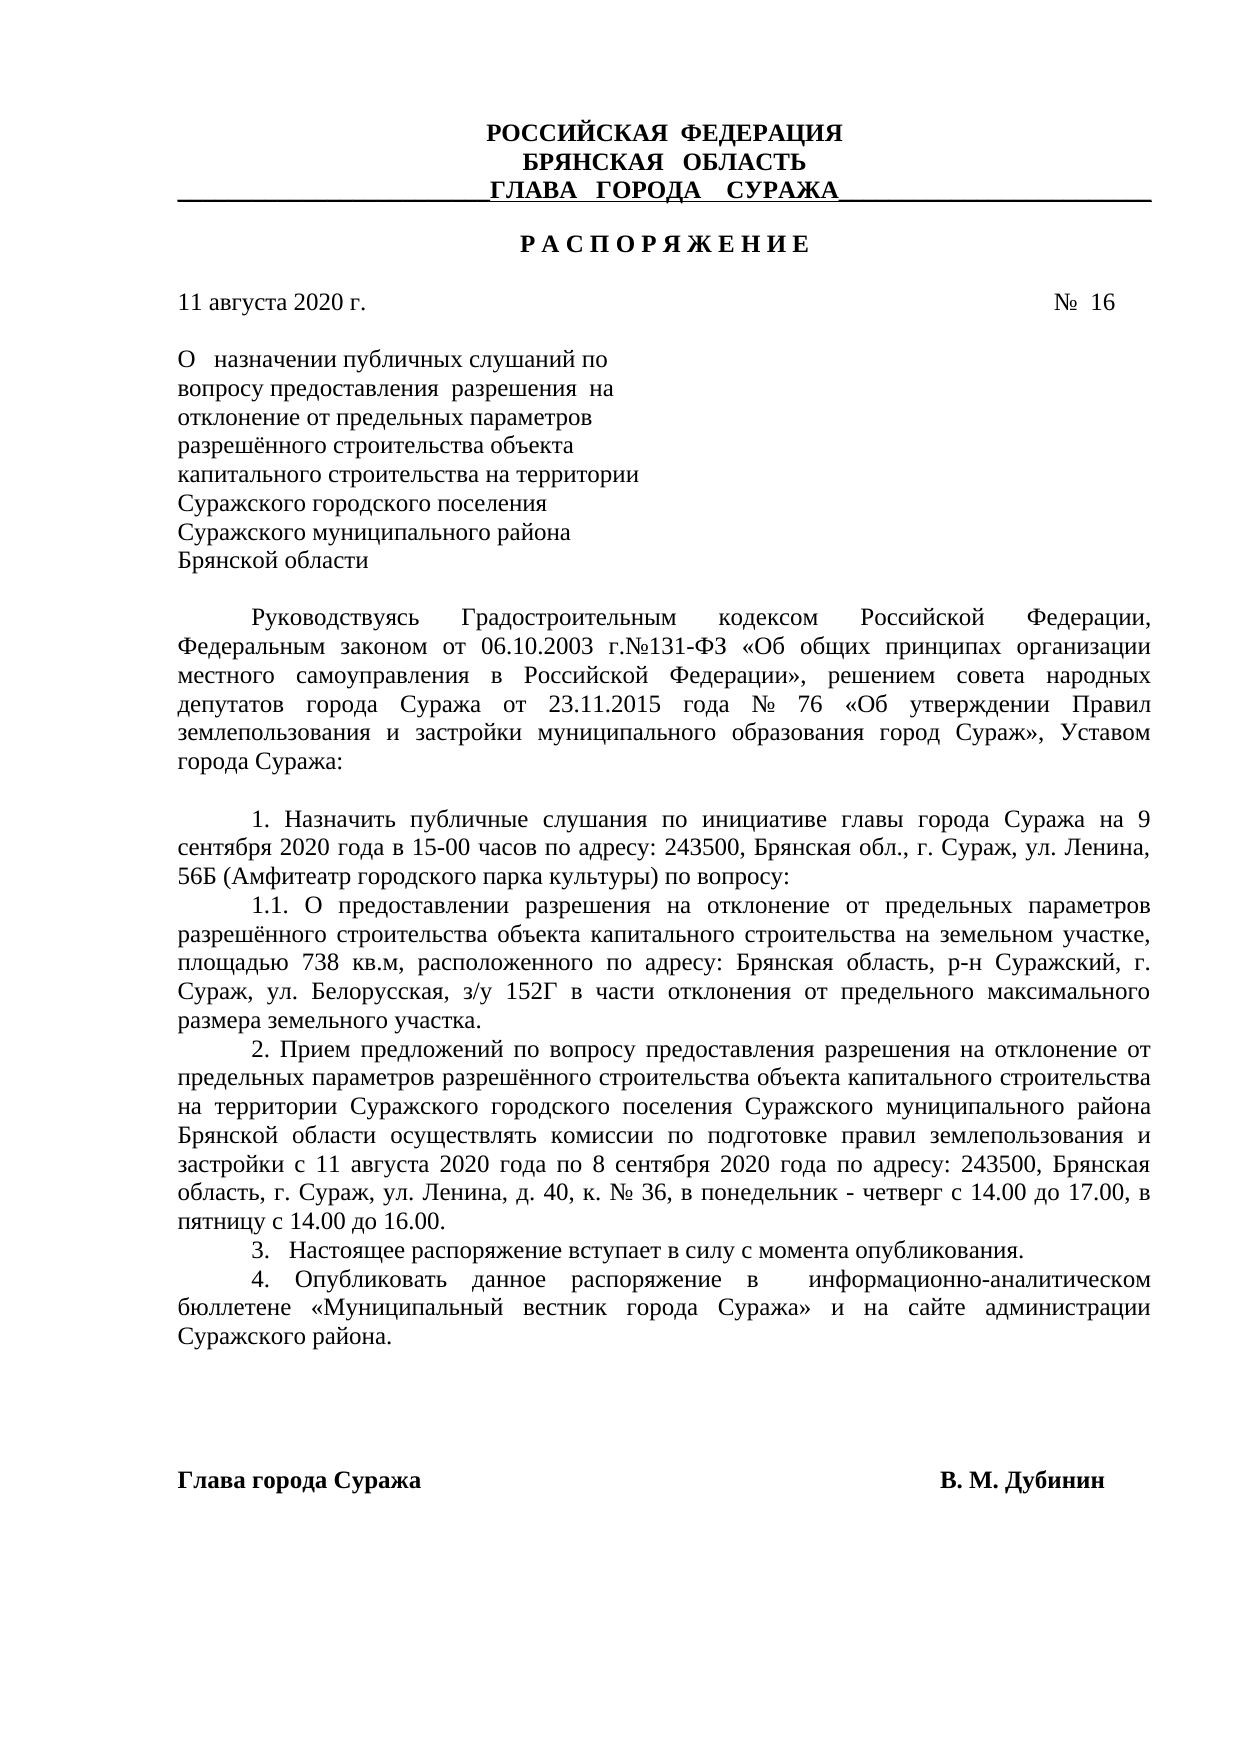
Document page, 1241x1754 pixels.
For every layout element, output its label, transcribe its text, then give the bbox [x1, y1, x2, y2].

text Руководствуясь Градостроительным кодексом Российской Федерации, Федеральным законом от 06.10.2003 г.№131-ФЗ «Об общих принципах организации местного самоуправления в Российской Федерации», решением совета народных депутатов города Суража от 23.11.2015 года № 76 «Об утверждении Правил землепользования и застройки муниципального образования город Сураж», Уставом города Суража: [177, 602, 1152, 775]
text 1.1. О предоставлении разрешения на отклонение от предельных параметров разрешённого строительства объекта капитального строительства на земельном участке, площадью 738 кв.м, расположенного по адресу: Брянская область, р-н Суражский, г. Сураж, ул. Белорусская, з/у 152Г в части отклонения от предельного максимального размера земельного участка. [177, 890, 1152, 1034]
text разрешённого строительства объекта [177, 431, 664, 459]
text Суражского муниципального района Брянской области [177, 517, 664, 574]
text О назначении публичных слушаний по [177, 344, 664, 373]
text _________________________ГЛАВА ГОРОДА СУРАЖА_________________________ [177, 176, 1152, 201]
text Глава города Суража В. М. Дубинин [177, 1465, 1152, 1494]
text БРЯНСКАЯ ОБЛАСТЬ [177, 147, 1152, 176]
text 3. Настоящее распоряжение вступает в силу с момента опубликования. [177, 1235, 1152, 1264]
text РОССИЙСКАЯ ФЕДЕРАЦИЯ [177, 118, 1152, 147]
text 2. Прием предложений по вопросу предоставления разрешения на отклонение от предельных параметров разрешённого строительства объекта капитального строительства на территории Суражского городского поселения Суражского муниципального района Брянской области осуществлять комиссии по подготовке правил землепользования и застройки с 11 августа 2020 года по 8 сентября 2020 года по адресу: 243500, Брянская область, г. Сураж, ул. Ленина, д. 40, к. № 36, в понедельник - четверг с 14.00 до 17.00, в пятницу с 14.00 до 16.00. [177, 1034, 1152, 1235]
text Р А С П О Р Я Ж Е Н И Е [177, 229, 1152, 258]
text капитального строительства на территории [177, 459, 664, 488]
text отклонение от предельных параметров [177, 402, 664, 431]
text вопросу предоставления разрешения на [177, 373, 664, 402]
text 4. Опубликовать данное распоряжение в информационно-аналитическом бюллетене «Муниципальный вестник города Суража» и на сайте администрации Суражского района. [177, 1264, 1152, 1350]
text 1. Назначить публичные слушания по инициативе главы города Суража на 9 сентября 2020 года в 15-00 часов по адресу: 243500, Брянская обл., г. Сураж, ул. Ленина, 56Б (Амфитеатр городского парка культуры) по вопросу: [177, 804, 1152, 890]
text Суражского городского поселения [177, 488, 664, 517]
text 11 августа 2020 г. № 16 [177, 287, 1152, 316]
